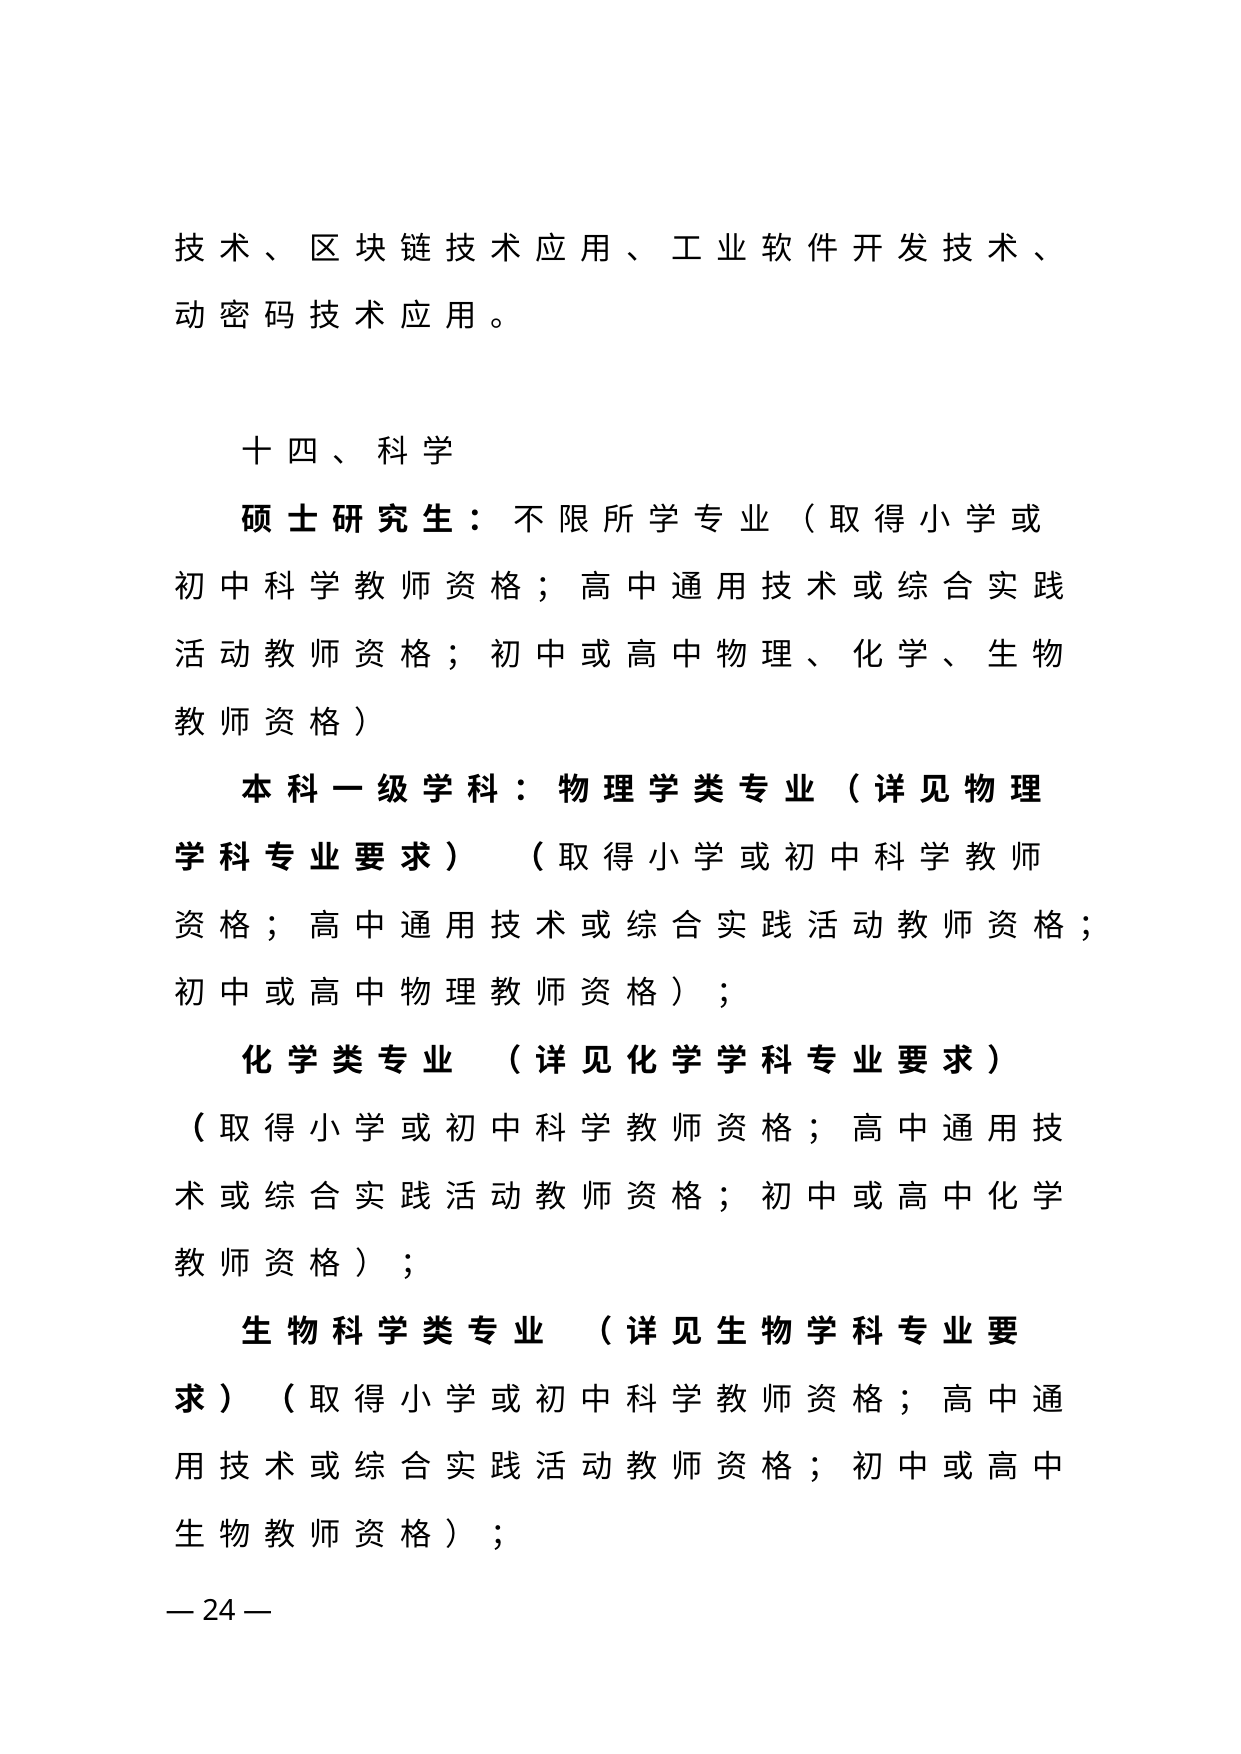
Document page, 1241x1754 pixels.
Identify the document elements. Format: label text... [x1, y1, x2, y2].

text 化学类专业 （详见化学学科专业要求）（取得小学或初中科学教师资格；高中通用技术或综合实践活动教师资格；初中或高中化学教师资格）； [174, 1024, 1078, 1295]
text 生物科学类专业 （详见生物学科专业要求）（取得小学或初中科学教师资格；高中通用技术或综合实践活动教师资格；初中或高中生物教师资格）； [174, 1295, 1078, 1566]
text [174, 212, 1078, 347]
text 硕士研究生：不限所学专业（取得小学或初中科学教师资格；高中通用技术或综合实践活动教师资格；初中或高中物理、化学、生物教师资格） [174, 482, 1078, 753]
text 十四、科学 [174, 415, 1078, 482]
text 本科一级学科：物理学类专业（详见物理学科专业要求） （取得小学或初中科学教师资格；高中通用技术或综合实践活动教师资格；初中或高中物理教师资格）； [174, 753, 1078, 1024]
